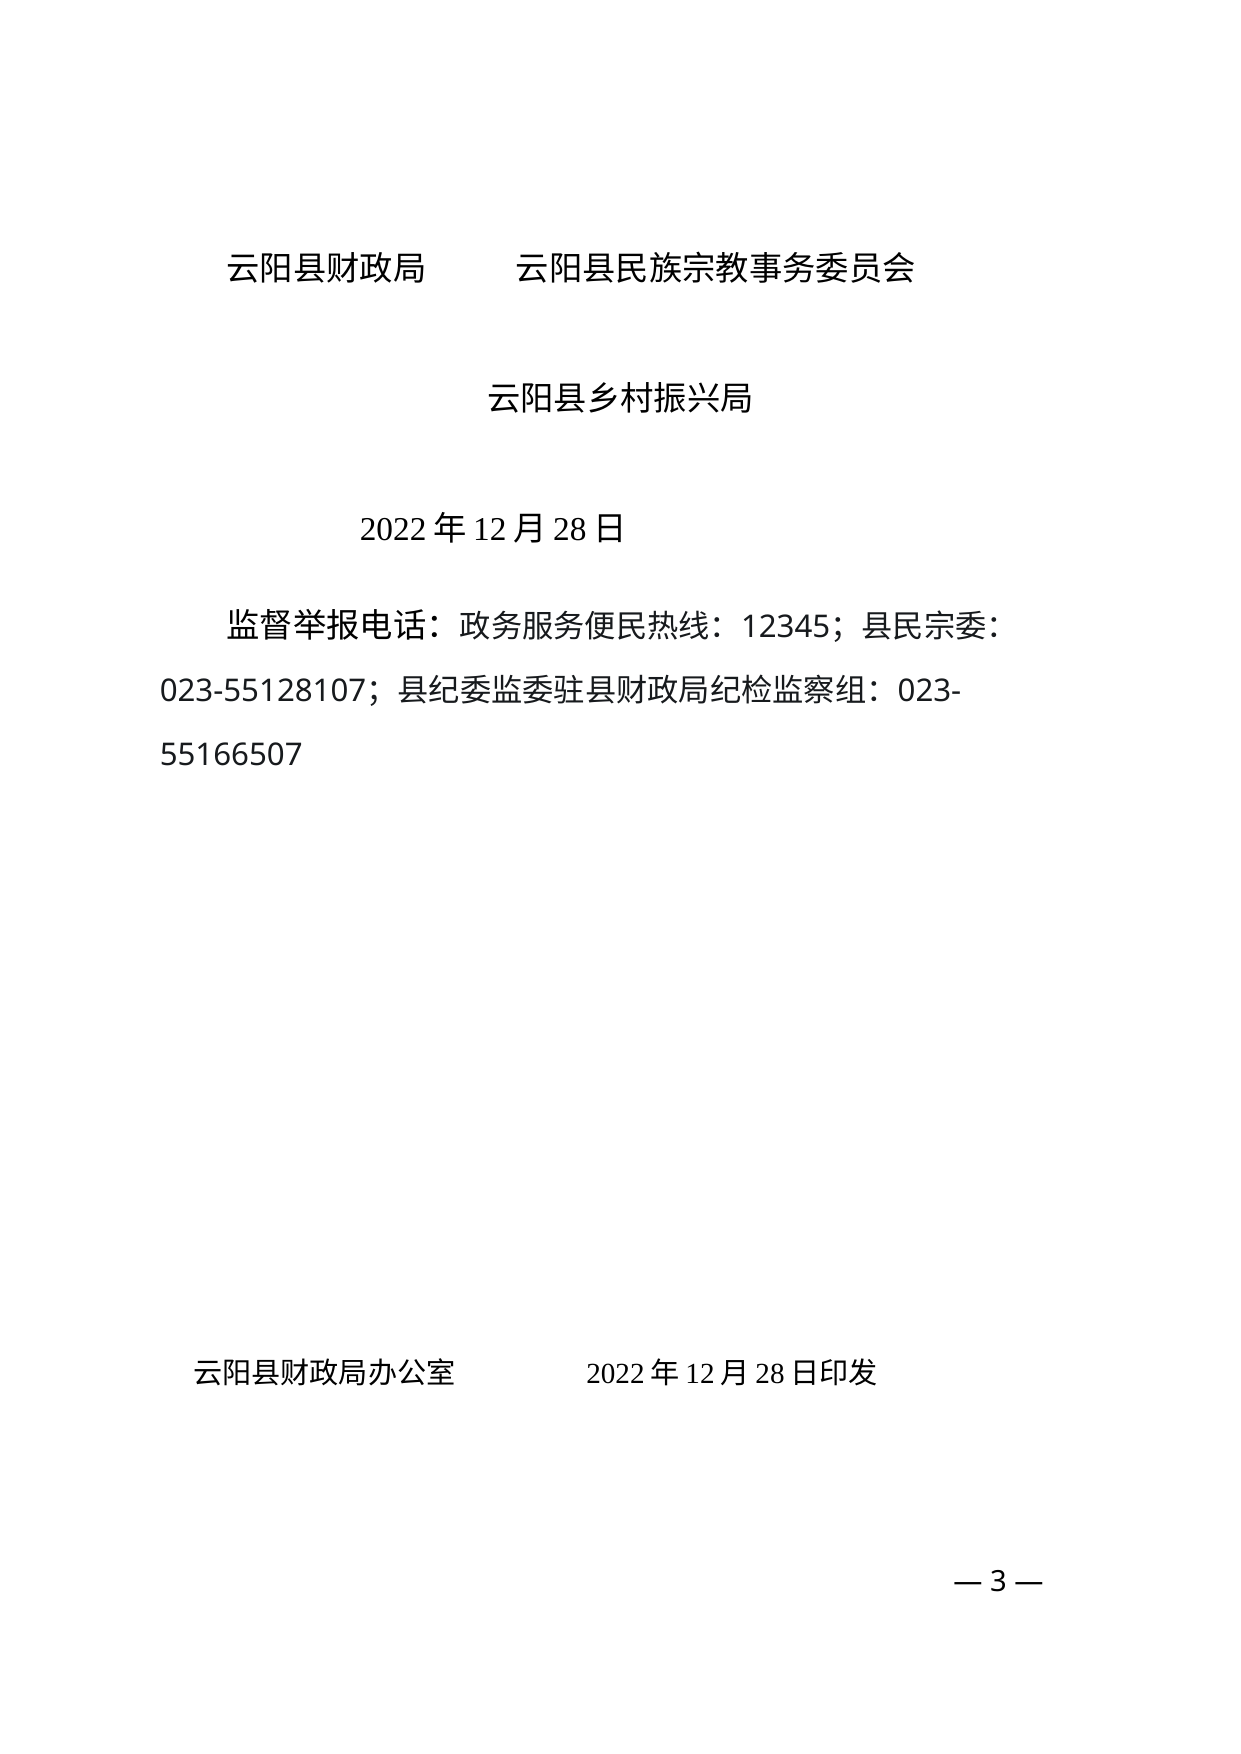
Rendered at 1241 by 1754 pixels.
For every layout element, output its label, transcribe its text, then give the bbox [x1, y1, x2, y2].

text 云阳县乡村振兴局 [159, 363, 1081, 428]
text 2022年12月28日 [159, 493, 1081, 558]
text 云阳县财政局办公室 2022年12月28日印发 [159, 1338, 1081, 1403]
text 云阳县财政局 云阳县民族宗教事务委员会 [159, 233, 1081, 298]
text 监督举报电话：政务服务便民热线：12345；县民宗委：023-55128107；县纪委监委驻县财政局纪检监察组：023-55166507 [159, 590, 1081, 785]
